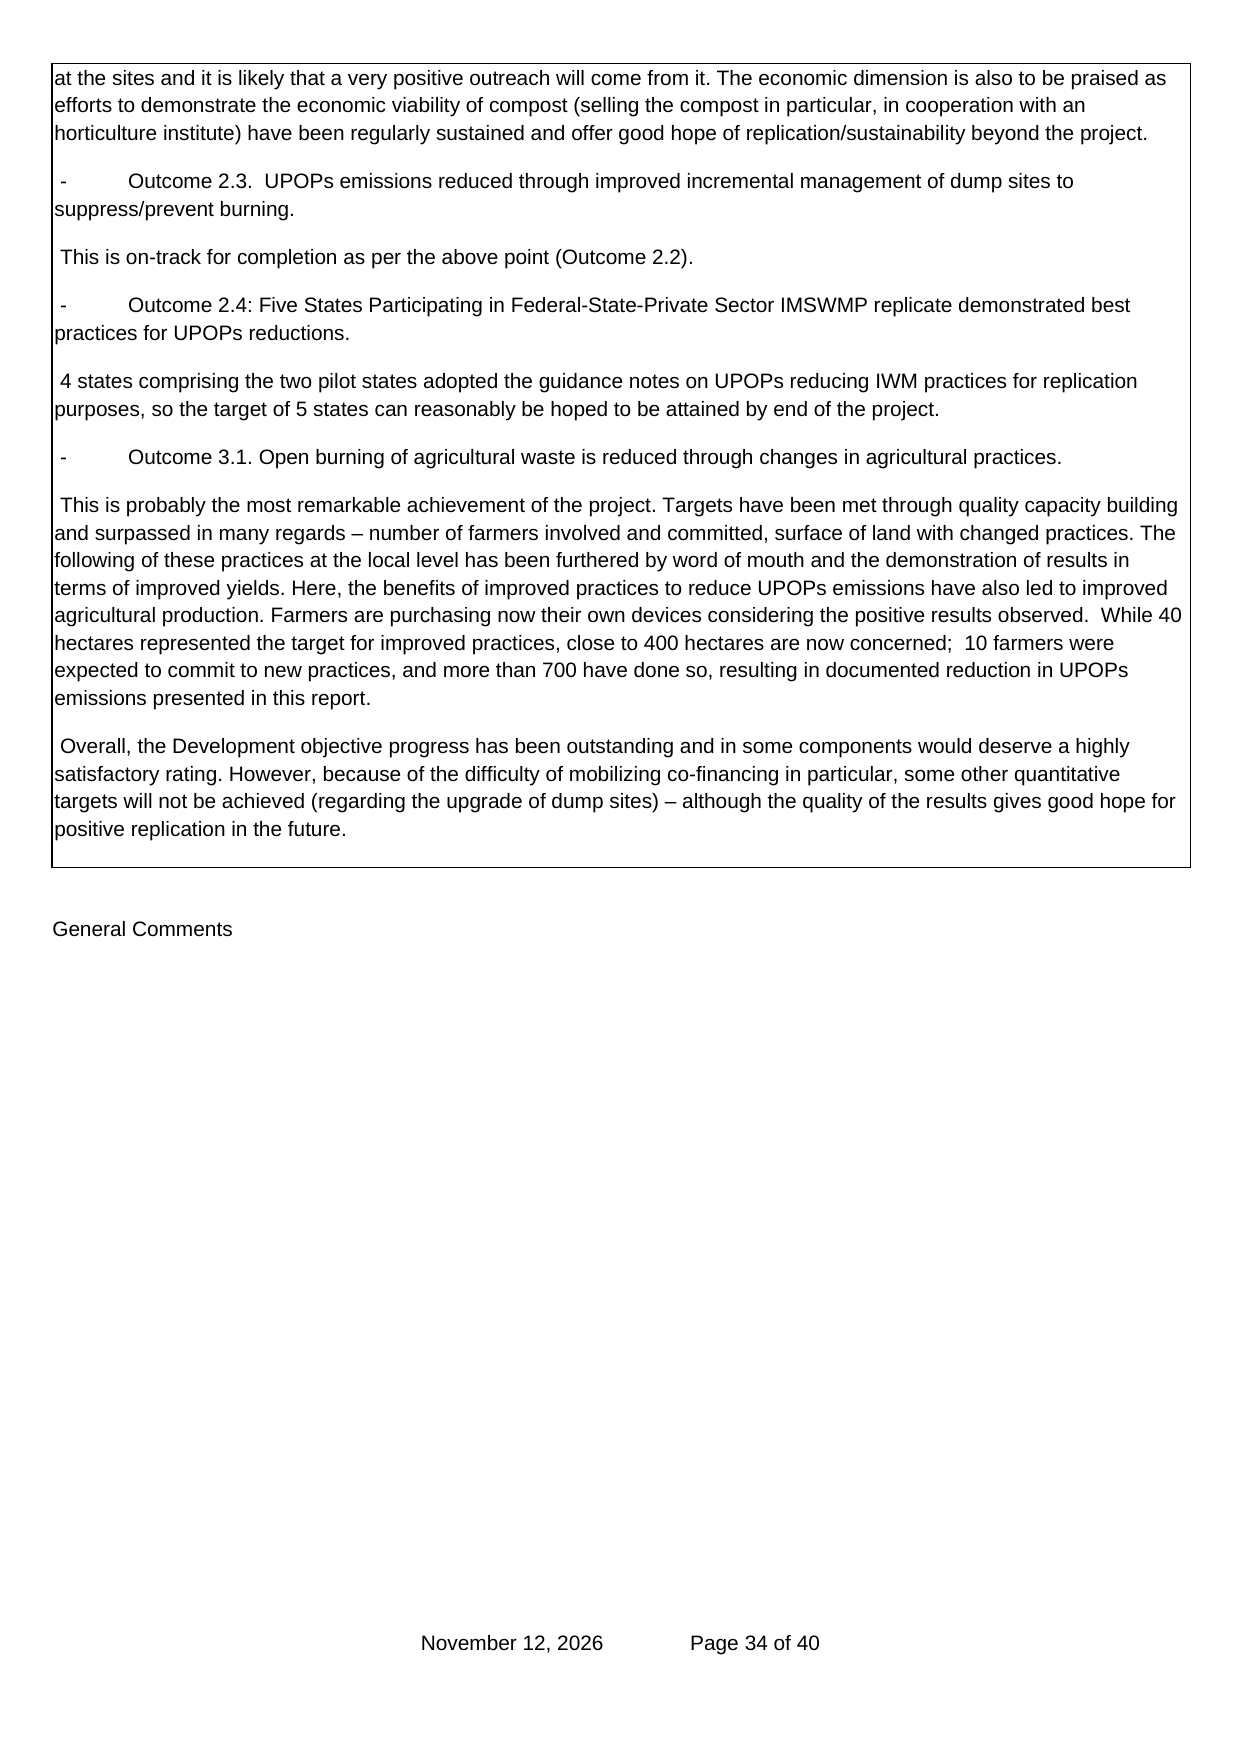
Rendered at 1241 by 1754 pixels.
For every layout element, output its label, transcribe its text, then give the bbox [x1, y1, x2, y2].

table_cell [53, 64, 1190, 867]
text General Comments [52, 917, 1188, 941]
